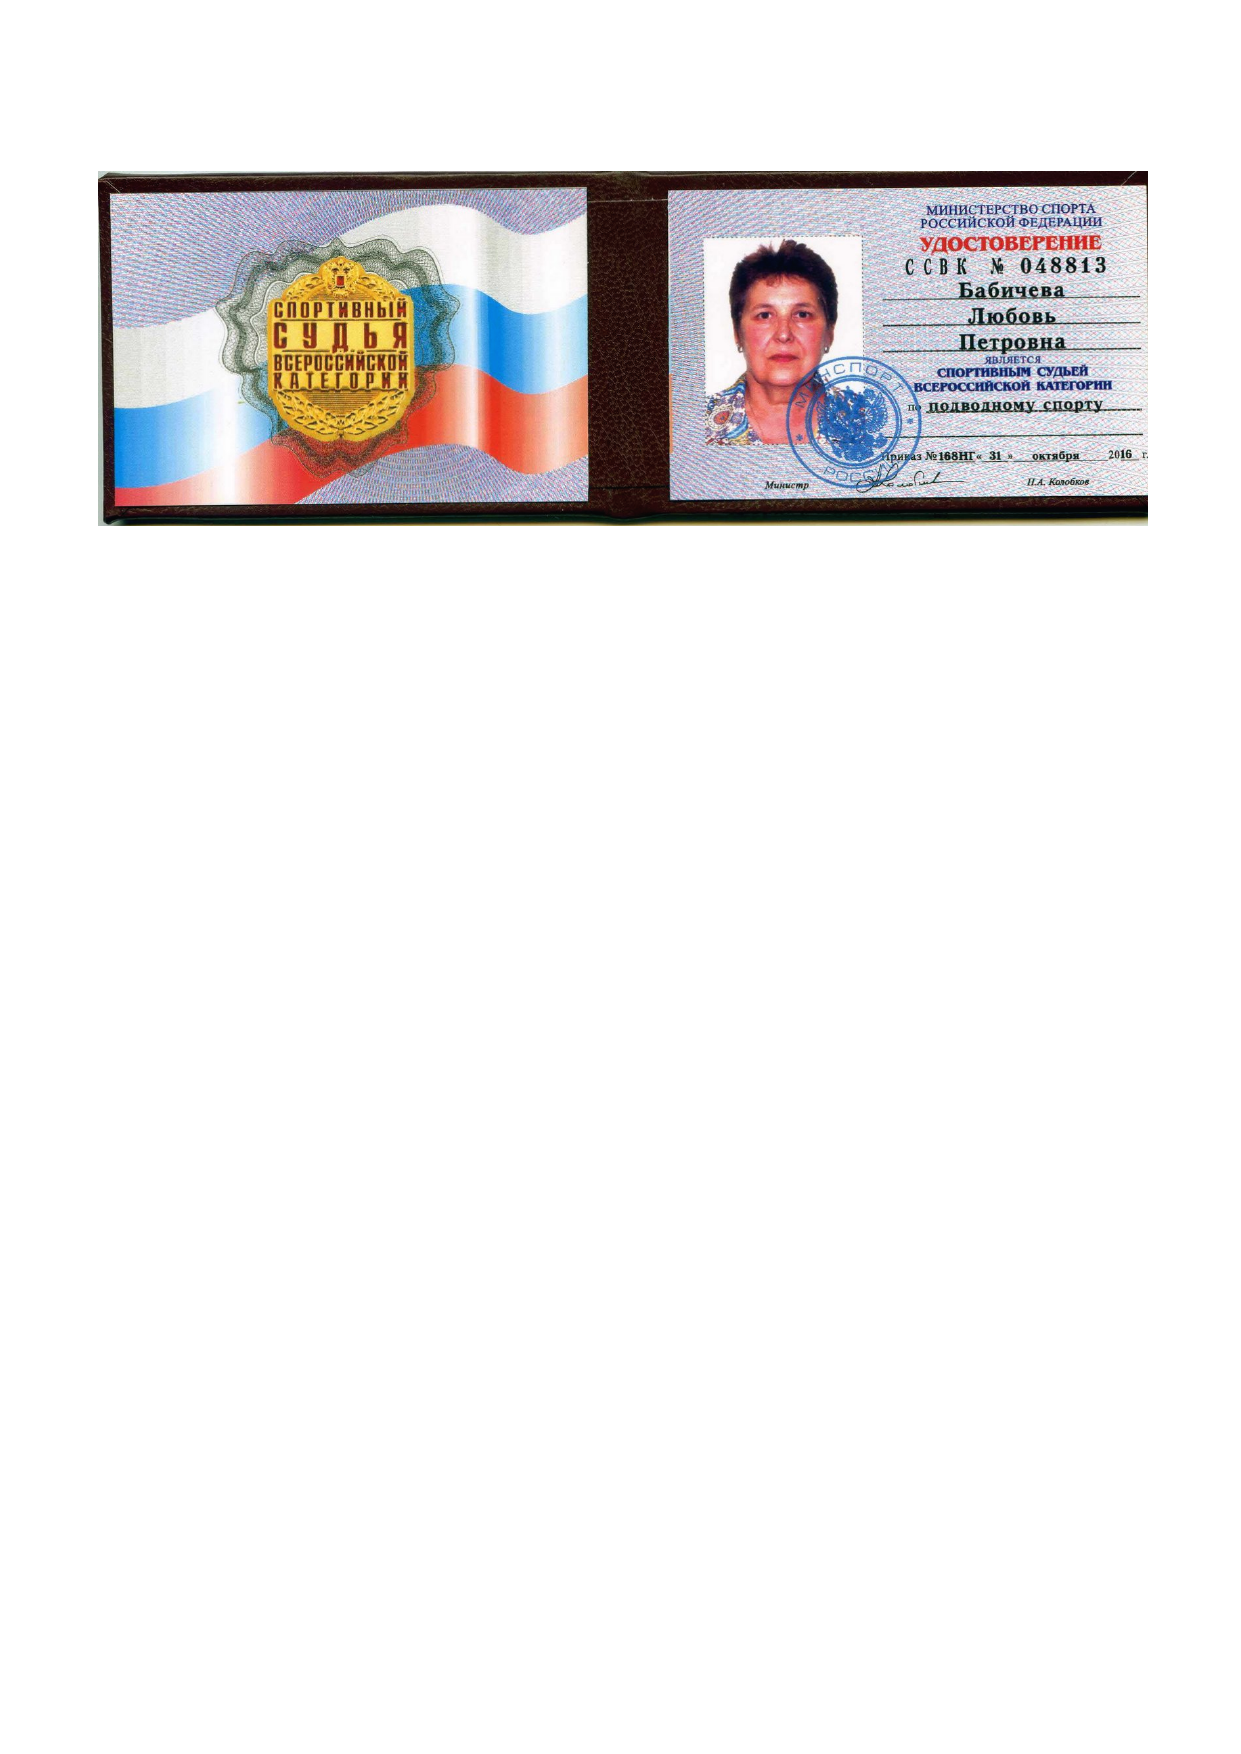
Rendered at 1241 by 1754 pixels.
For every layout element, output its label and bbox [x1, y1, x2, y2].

picture [98, 171, 1148, 526]
